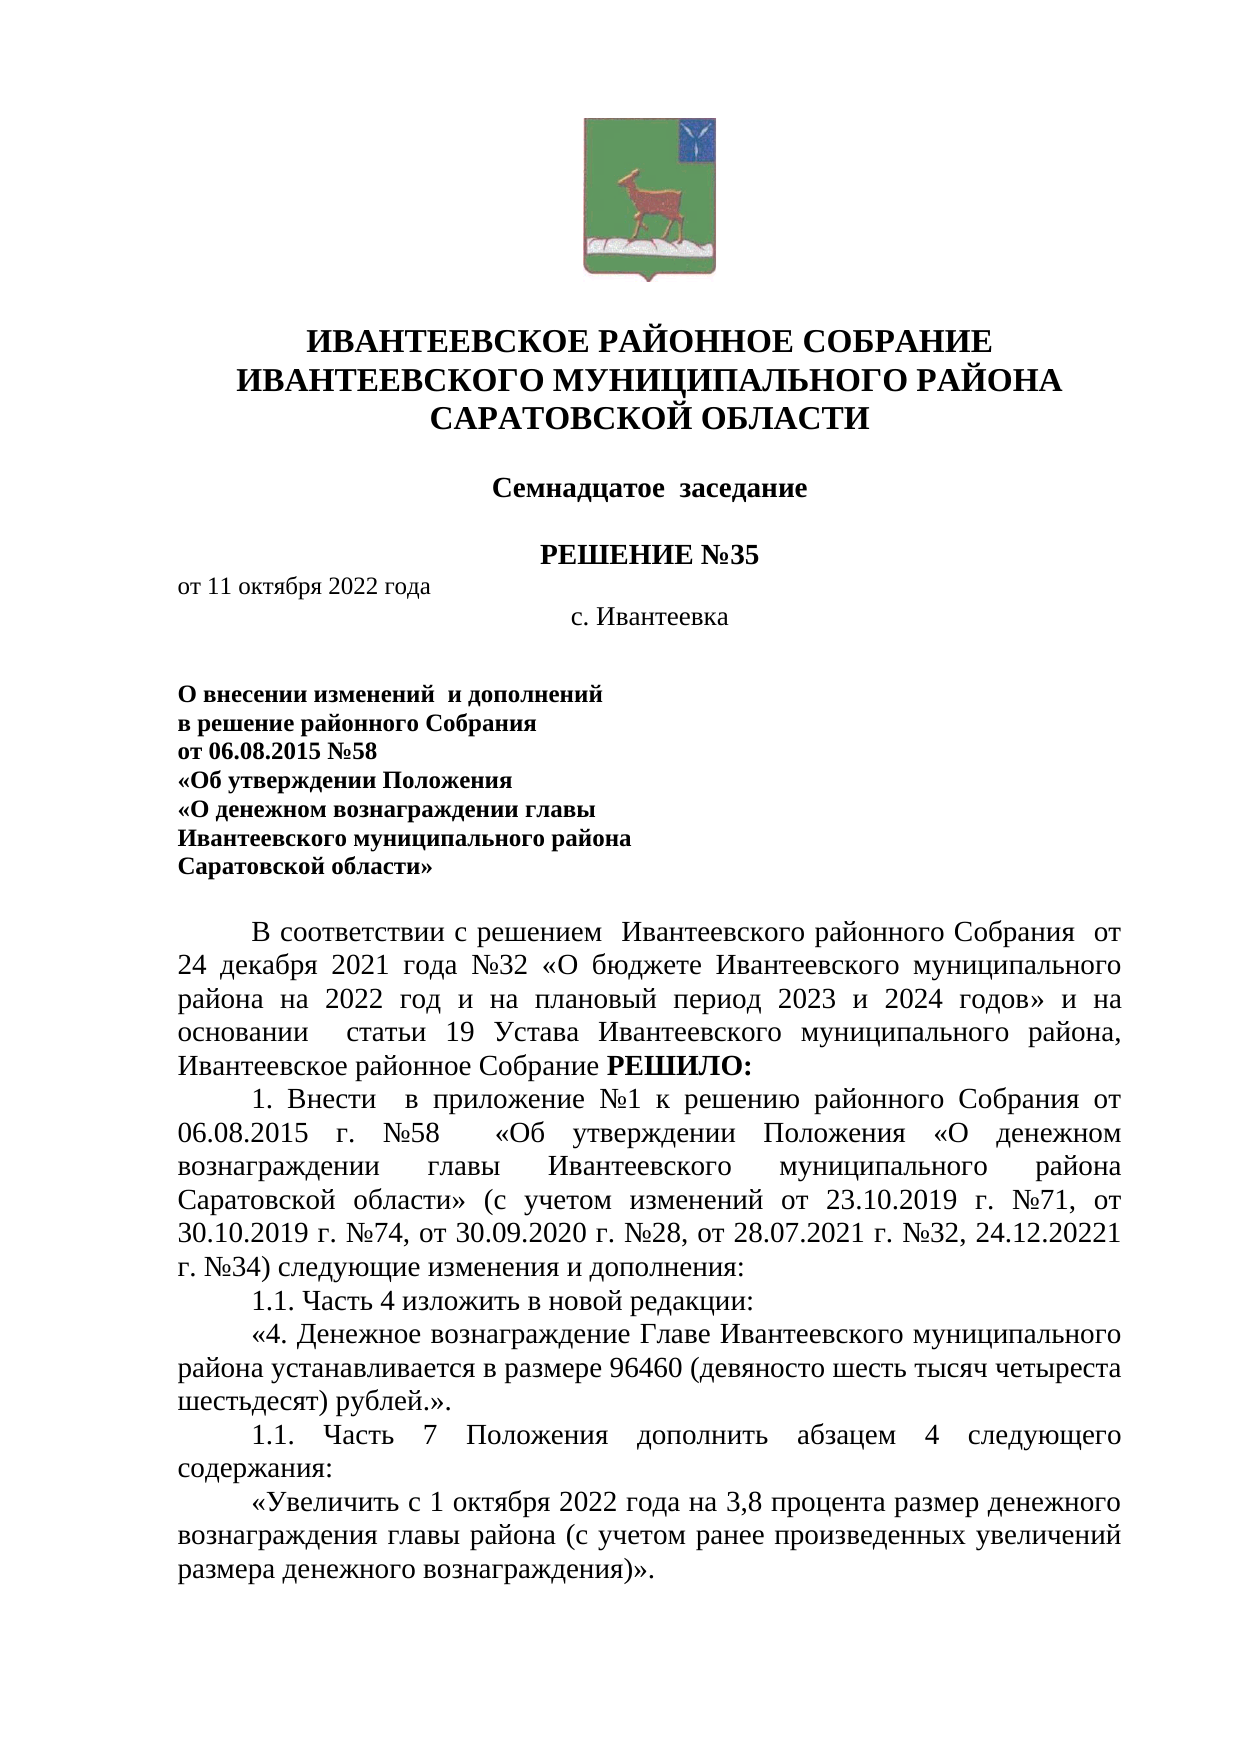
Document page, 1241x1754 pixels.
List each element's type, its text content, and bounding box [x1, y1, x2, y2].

text «Об утверждении Положения [177, 765, 1122, 794]
text от 11 октября 2022 года [177, 571, 1122, 599]
text «Увеличить с 1 октября 2022 года на 3,8 процента размер денежного вознаграждения главы района (с учетом ранее произведенных увеличений размера денежного вознаграждения)». [177, 1484, 1122, 1584]
text В соответствии с решением Ивантеевского районного Собрания от 24 декабря 2021 года №32 «О бюджете Ивантеевского муниципального района на 2022 год и на плановый период 2023 и 2024 годов» и на основании статьи 19 Устава Ивантеевского муниципального района, Ивантеевское районное Собрание РЕШИЛО: [177, 914, 1122, 1081]
text 1.1. Часть 7 Положения дополнить абзацем 4 следующего содержания: [177, 1417, 1122, 1484]
text с. Ивантеевка [177, 599, 1122, 631]
text Ивантеевского муниципального района [177, 823, 1122, 851]
text 1.1. Часть 4 изложить в новой редакции: [177, 1283, 1122, 1316]
text «4. Денежное вознаграждение Главе Ивантеевского муниципального района устанавливается в размере 96460 (девяносто шесть тысяч четыреста шестьдесят) рублей.». [177, 1316, 1122, 1417]
text О внесении изменений и дополнений [177, 679, 1122, 708]
text в решение районного Собрания [177, 708, 1122, 736]
text Семнадцатое заседание [177, 470, 1122, 504]
picture [583, 118, 717, 282]
text от 06.08.2015 №58 [177, 736, 1122, 765]
text Саратовской области» [177, 851, 1122, 880]
text САРАТОВСКОЙ ОБЛАСТИ [177, 398, 1122, 437]
text «О денежном вознаграждении главы [177, 794, 1122, 823]
text ИВАНТЕЕВСКОГО МУНИЦИПАЛЬНОГО РАЙОНА [177, 360, 1122, 398]
text ИВАНТЕЕВСКОЕ РАЙОННОЕ СОБРАНИЕ [177, 322, 1122, 360]
text РЕШЕНИЕ №35 [177, 537, 1122, 571]
text 1. Внести в приложение №1 к решению районного Собрания от 06.08.2015 г. №58 «Об утверждении Положения «О денежном вознаграждении главы Ивантеевского муниципального района Саратовской области» (с учетом изменений от 23.10.2019 г. №71, от 30.10.2019 г. №74, от 30.09.2020 г. №28, от 28.07.2021 г. №32, 24.12.20221 г. №34) следующие изменения и дополнения: [177, 1081, 1122, 1283]
